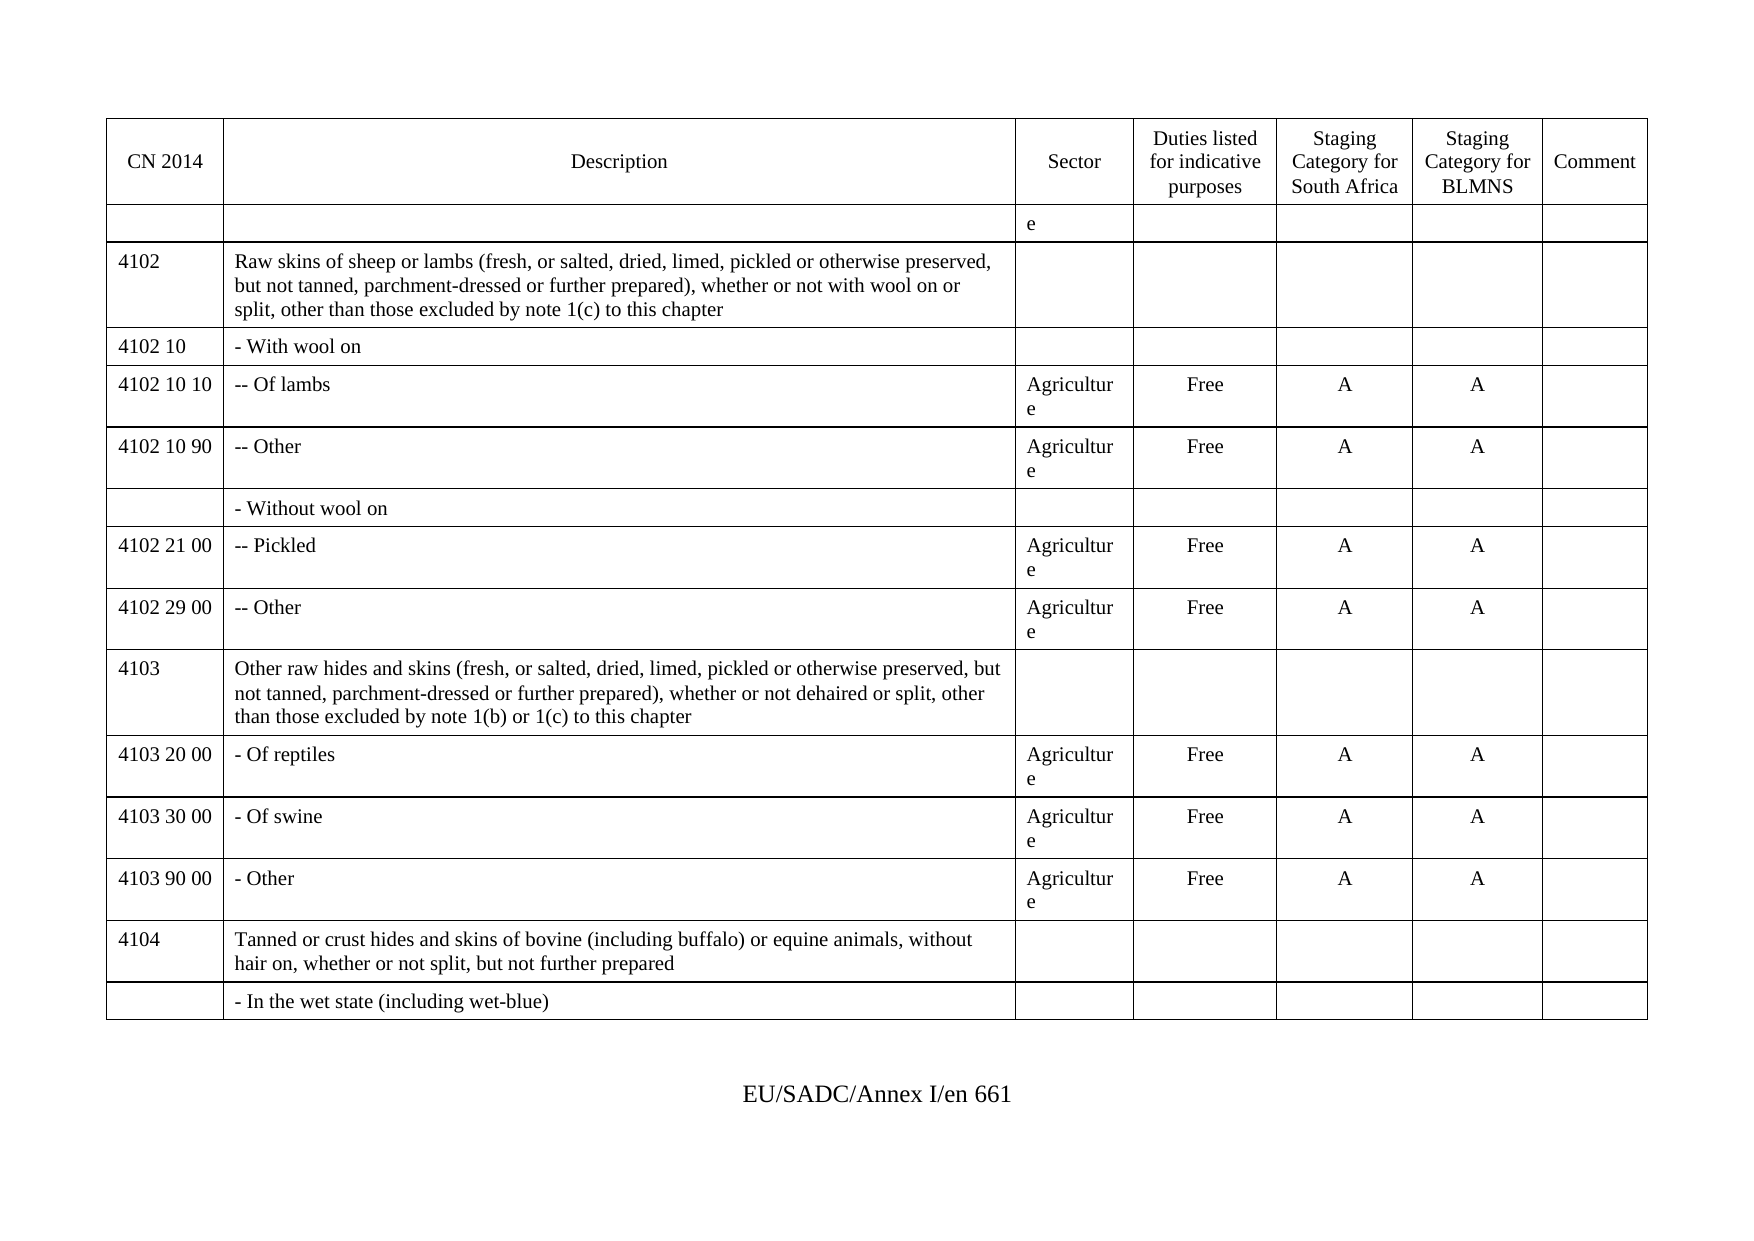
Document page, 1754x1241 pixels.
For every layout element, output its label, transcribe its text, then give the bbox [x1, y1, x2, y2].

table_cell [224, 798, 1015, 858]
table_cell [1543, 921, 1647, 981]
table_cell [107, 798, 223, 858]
table_header Comment [1543, 119, 1647, 204]
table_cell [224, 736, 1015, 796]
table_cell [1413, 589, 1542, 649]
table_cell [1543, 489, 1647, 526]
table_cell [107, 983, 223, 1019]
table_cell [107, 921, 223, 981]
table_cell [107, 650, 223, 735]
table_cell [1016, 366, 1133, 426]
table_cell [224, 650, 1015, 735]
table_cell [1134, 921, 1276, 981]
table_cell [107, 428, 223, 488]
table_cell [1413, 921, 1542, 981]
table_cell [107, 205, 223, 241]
table_header Sector [1016, 119, 1133, 204]
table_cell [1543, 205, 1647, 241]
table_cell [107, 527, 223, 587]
table_header Staging Category for BLMNS [1413, 119, 1542, 204]
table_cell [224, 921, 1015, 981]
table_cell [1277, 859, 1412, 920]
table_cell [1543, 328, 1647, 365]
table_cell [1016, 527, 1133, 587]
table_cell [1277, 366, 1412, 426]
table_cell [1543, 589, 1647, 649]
table_header Duties listed for indicative purposes [1134, 119, 1276, 204]
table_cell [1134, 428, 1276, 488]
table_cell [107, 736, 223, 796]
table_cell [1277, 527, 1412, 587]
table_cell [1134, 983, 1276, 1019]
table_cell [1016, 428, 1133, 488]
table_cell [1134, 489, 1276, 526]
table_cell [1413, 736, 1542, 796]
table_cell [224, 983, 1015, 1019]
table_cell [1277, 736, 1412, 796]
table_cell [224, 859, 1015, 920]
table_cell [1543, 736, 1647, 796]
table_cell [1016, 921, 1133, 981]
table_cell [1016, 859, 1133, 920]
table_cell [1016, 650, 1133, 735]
table_header Description [224, 119, 1015, 204]
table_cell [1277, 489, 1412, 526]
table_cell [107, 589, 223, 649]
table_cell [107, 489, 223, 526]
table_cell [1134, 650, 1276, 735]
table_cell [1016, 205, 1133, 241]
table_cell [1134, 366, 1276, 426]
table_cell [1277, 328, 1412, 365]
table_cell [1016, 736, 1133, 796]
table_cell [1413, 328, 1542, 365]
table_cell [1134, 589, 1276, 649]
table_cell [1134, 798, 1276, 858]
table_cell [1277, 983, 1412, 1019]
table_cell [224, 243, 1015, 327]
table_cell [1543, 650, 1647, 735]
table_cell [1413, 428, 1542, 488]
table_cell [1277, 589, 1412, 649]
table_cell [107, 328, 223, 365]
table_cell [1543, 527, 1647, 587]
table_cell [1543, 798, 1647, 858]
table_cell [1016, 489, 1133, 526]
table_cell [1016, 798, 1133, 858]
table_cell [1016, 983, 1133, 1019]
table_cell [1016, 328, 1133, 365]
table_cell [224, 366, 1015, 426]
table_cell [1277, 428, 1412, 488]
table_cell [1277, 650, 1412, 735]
table_header CN 2014 [107, 119, 223, 204]
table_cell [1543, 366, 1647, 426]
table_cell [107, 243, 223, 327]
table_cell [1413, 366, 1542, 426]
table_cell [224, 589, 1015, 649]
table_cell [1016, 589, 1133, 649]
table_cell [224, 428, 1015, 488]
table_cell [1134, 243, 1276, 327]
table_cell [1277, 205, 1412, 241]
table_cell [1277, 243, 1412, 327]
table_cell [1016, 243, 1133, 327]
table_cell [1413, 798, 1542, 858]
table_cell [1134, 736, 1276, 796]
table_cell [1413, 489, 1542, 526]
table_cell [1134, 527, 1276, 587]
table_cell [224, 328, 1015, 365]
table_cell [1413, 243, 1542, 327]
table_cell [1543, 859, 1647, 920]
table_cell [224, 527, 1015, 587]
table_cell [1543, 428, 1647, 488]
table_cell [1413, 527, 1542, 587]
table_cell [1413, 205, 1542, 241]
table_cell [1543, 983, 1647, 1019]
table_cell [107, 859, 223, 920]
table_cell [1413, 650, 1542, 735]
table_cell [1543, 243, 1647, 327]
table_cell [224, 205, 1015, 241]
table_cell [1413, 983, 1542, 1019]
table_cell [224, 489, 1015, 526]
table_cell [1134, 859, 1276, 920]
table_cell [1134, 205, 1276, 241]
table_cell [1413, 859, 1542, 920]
table_header Staging Category for South Africa [1277, 119, 1412, 204]
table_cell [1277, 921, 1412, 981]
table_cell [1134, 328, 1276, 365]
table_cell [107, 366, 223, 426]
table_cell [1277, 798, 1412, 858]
